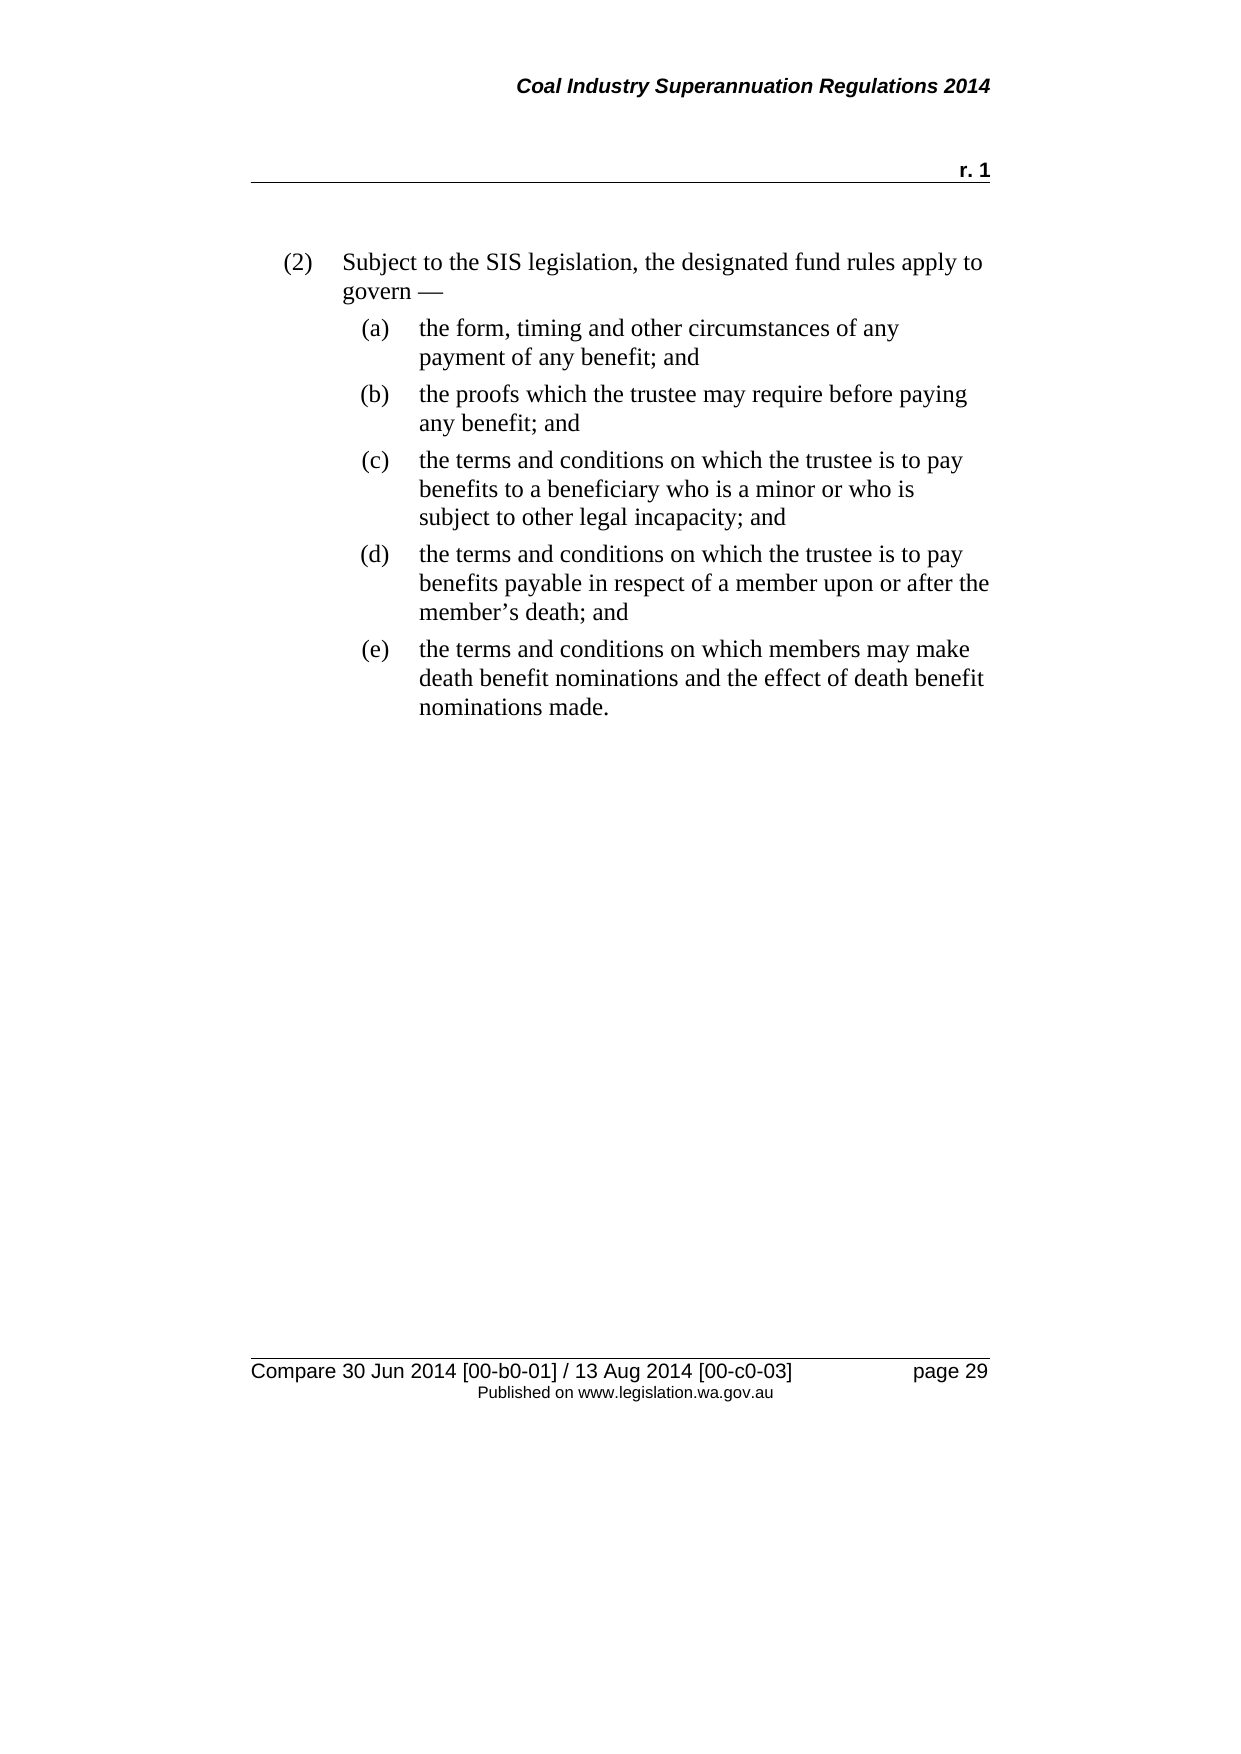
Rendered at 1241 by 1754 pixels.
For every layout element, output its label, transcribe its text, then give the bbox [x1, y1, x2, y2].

text (e) the terms and conditions on which members may make death benefit nominations and the effect of death benefit nominations made. [251, 634, 990, 720]
text (a) the form, timing and other circumstances of any payment of any benefit; and [251, 313, 990, 371]
text (d) the terms and conditions on which the trustee is to pay benefits payable in respect of a member upon or after the member’s death; and [251, 539, 990, 626]
text (b) the proofs which the trustee may require before paying any benefit; and [251, 379, 990, 437]
text (2) Subject to the SIS legislation, the designated fund rules apply to govern — [251, 247, 990, 305]
text (c) the terms and conditions on which the trustee is to pay benefits to a beneficiary who is a minor or who is subject to other legal incapacity; and [251, 445, 990, 531]
